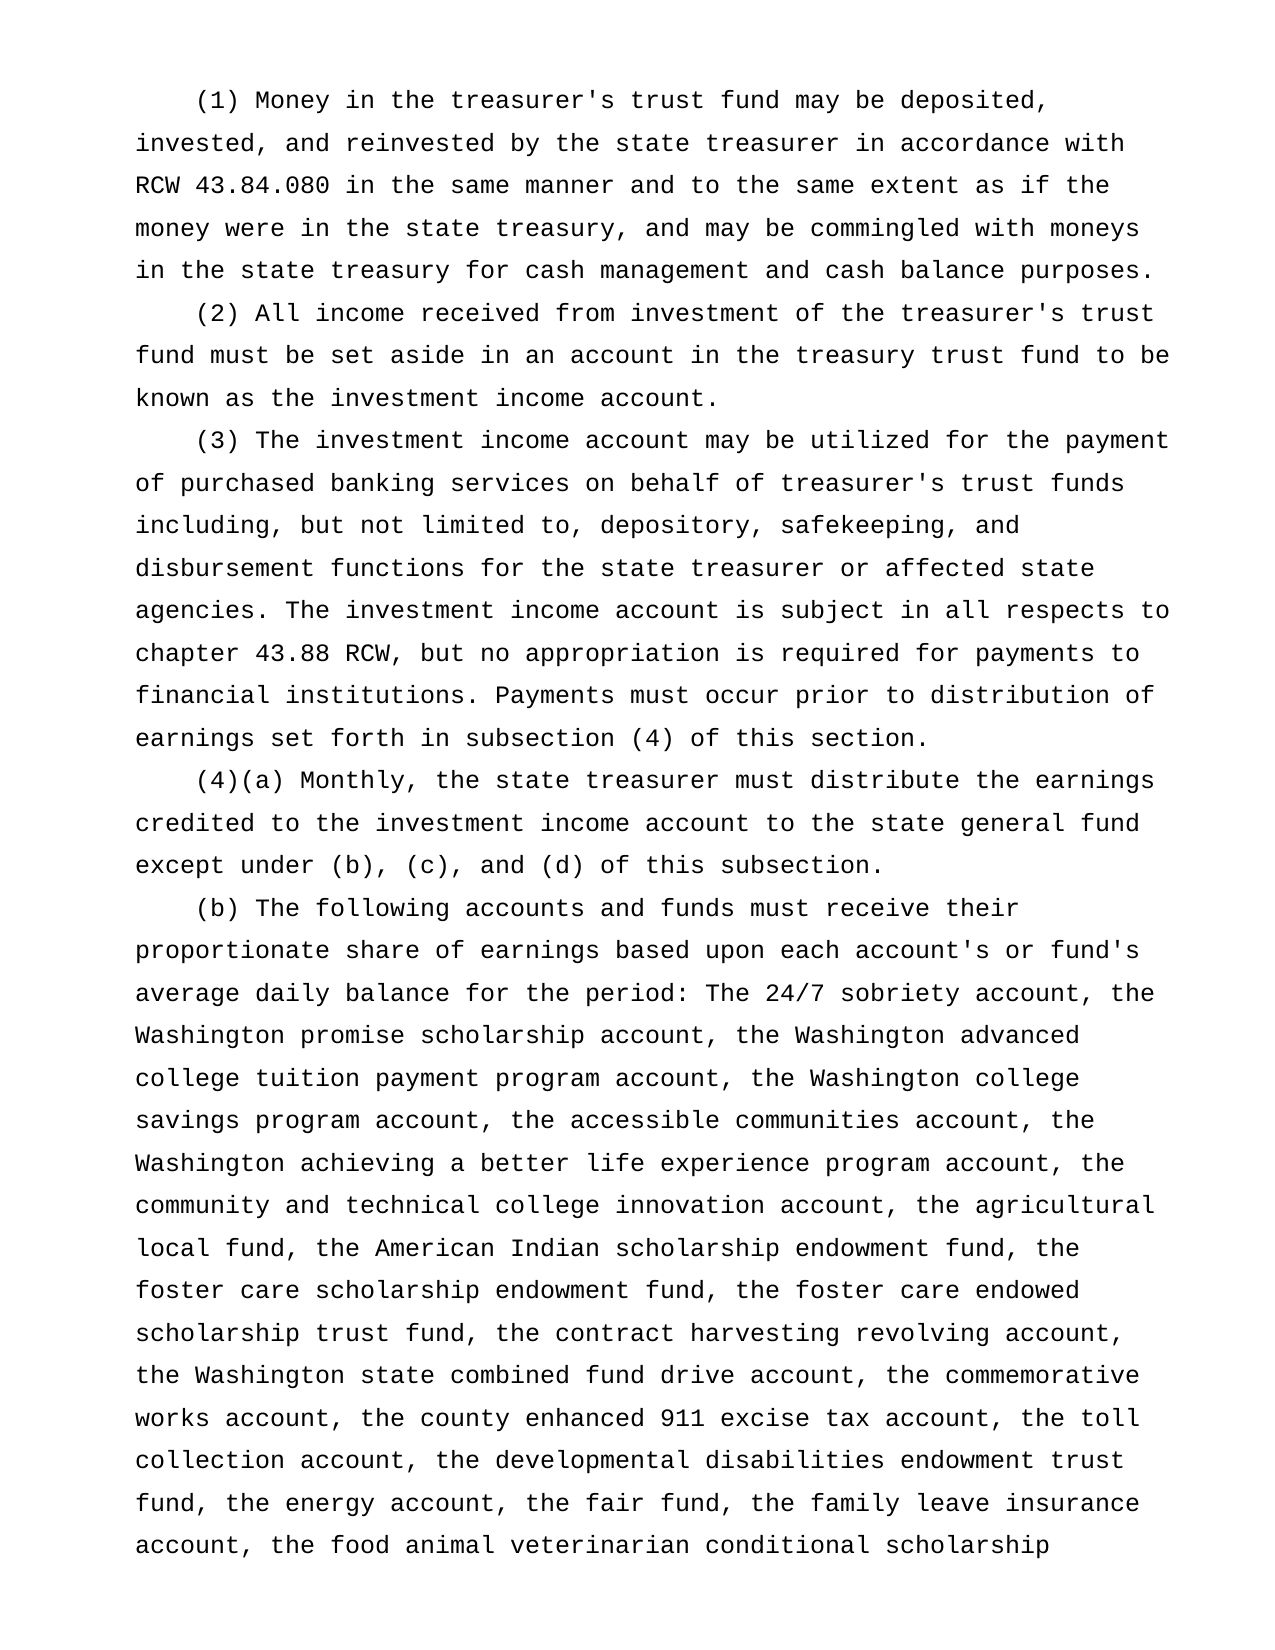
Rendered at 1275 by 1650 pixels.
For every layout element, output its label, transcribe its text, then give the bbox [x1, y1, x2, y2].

text (4)(a) Monthly, the state treasurer must distribute the earnings credited to the investment income account to the state general fund except under (b), (c), and (d) of this subsection. [135, 755, 1170, 882]
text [135, 882, 1170, 1562]
text (1) Money in the treasurer's trust fund may be deposited, invested, and reinvested by the state treasurer in accordance with RCW 43.84.080 in the same manner and to the same extent as if the money were in the state treasury, and may be commingled with moneys in the state treasury for cash management and cash balance purposes. [135, 75, 1170, 287]
text (3) The investment income account may be utilized for the payment of purchased banking services on behalf of treasurer's trust funds including, but not limited to, depository, safekeeping, and disbursement functions for the state treasurer or affected state agencies. The investment income account is subject in all respects to chapter 43.88 RCW, but no appropriation is required for payments to financial institutions. Payments must occur prior to distribution of earnings set forth in subsection (4) of this section. [135, 415, 1170, 755]
text (2) All income received from investment of the treasurer's trust fund must be set aside in an account in the treasury trust fund to be known as the investment income account. [135, 287, 1170, 415]
